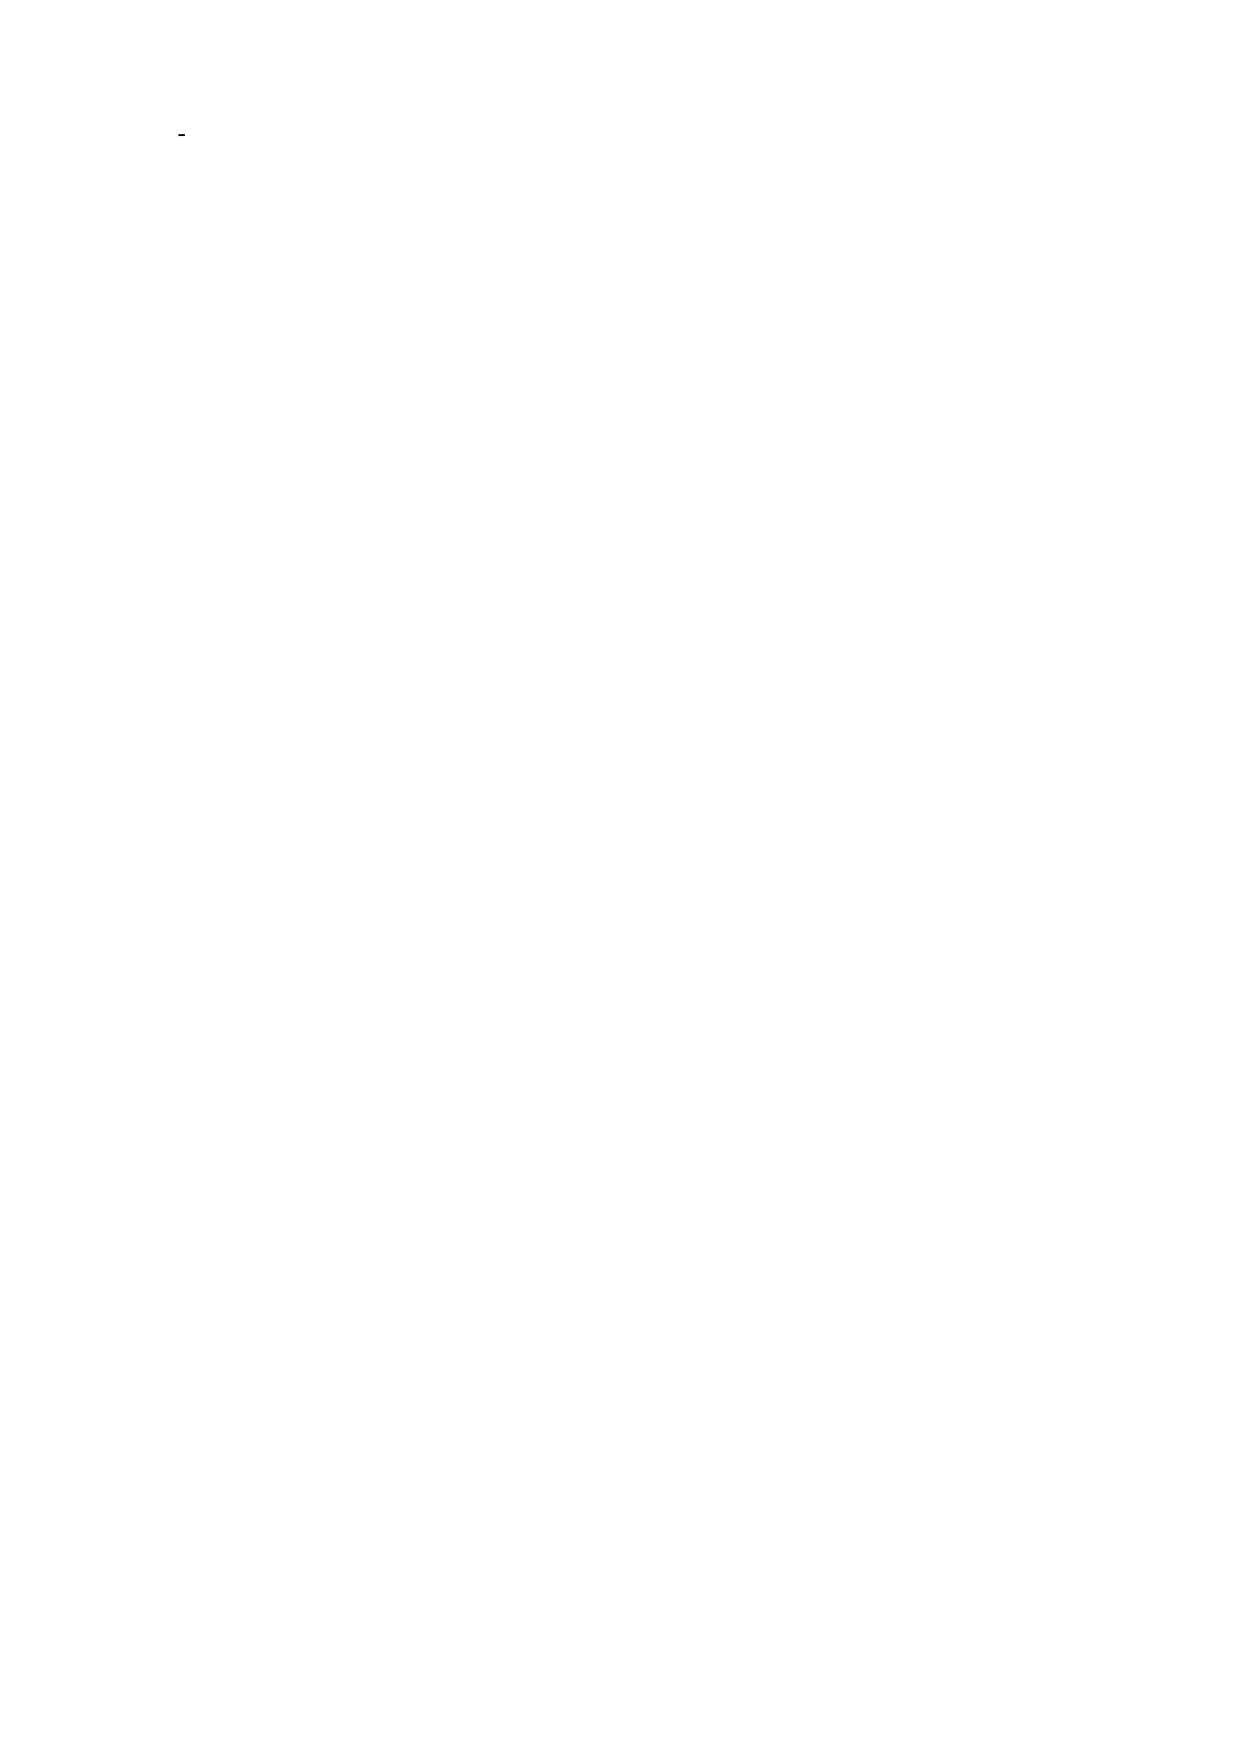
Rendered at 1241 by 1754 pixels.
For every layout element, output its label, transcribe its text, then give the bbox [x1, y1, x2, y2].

text - [177, 118, 1152, 147]
